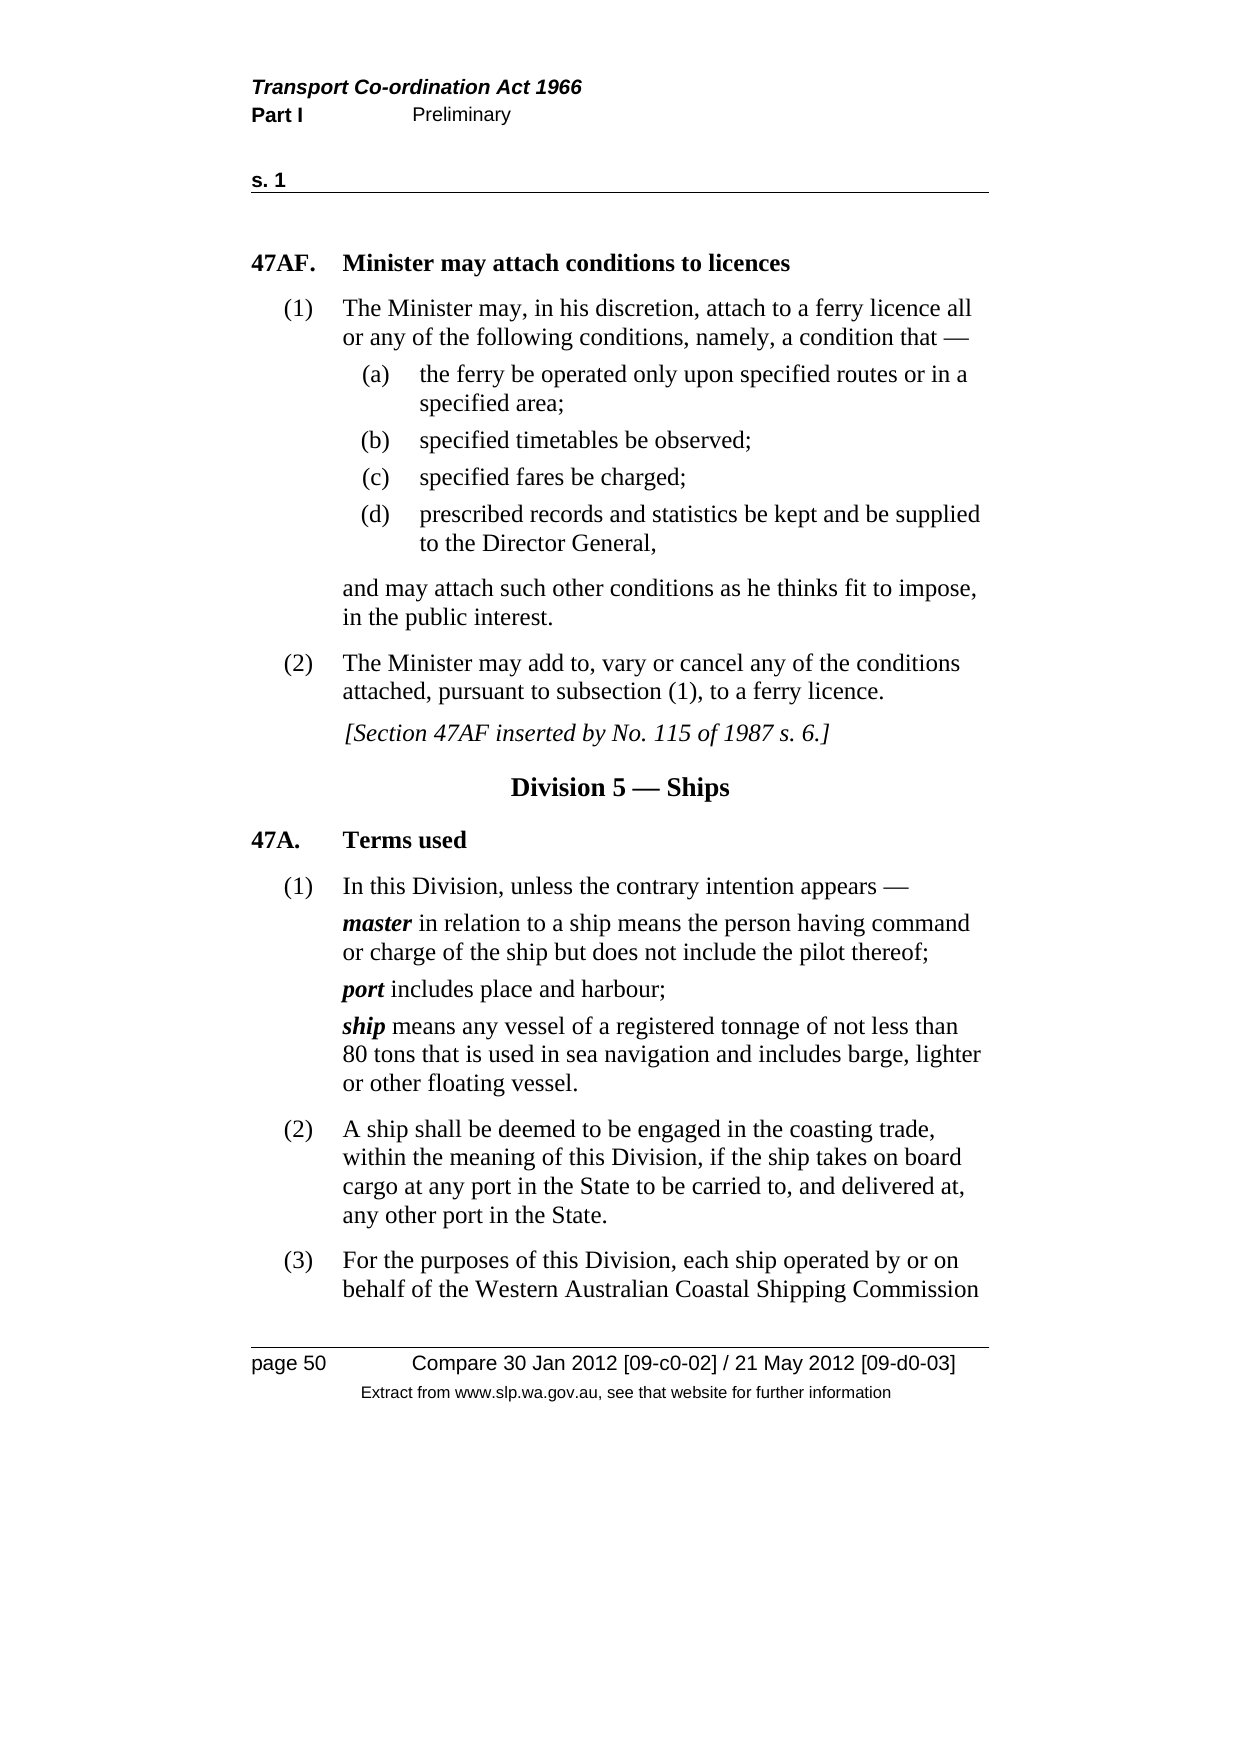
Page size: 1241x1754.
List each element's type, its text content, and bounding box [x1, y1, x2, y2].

subtitle Division 5 — Ships [251, 771, 989, 802]
text (a) the ferry be operated only upon specified routes or in a specified area; [251, 359, 989, 417]
text (1) In this Division, unless the contrary intention appears — [251, 871, 989, 899]
text (b) specified timetables be observed; [251, 425, 989, 454]
text [Section 47AF inserted by No. 115 of 1987 s. 6.] [251, 718, 989, 746]
text master in relation to a ship means the person having command or charge of the ship but does not include the pilot thereof; [251, 908, 989, 965]
text (c) specified fares be charged; [251, 462, 989, 491]
text (1) The Minister may, in his discretion, attach to a ferry licence all or any of the following conditions, namely, a condition that — [251, 293, 989, 351]
text ship means any vessel of a registered tonnage of not less than 80 tons that is used in sea navigation and includes barge, lighter or other floating vessel. [251, 1011, 989, 1097]
text (d) prescribed records and statistics be kept and be supplied to the Director General, [251, 499, 989, 557]
subtitle 47AF. Minister may attach conditions to licences [251, 248, 989, 277]
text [251, 1245, 989, 1303]
subtitle 47A. Terms used [251, 825, 989, 854]
text (2) A ship shall be deemed to be engaged in the coasting trade, within the meaning of this Division, if the ship takes on board cargo at any port in the State to be carried to, and delivered at, any other port in the State. [251, 1114, 989, 1229]
text (2) The Minister may add to, vary or cancel any of the conditions attached, pursuant to subsection (1), to a ferry licence. [251, 648, 989, 705]
text and may attach such other conditions as he thinks fit to impose, in the public interest. [251, 573, 989, 631]
text port includes place and harbour; [251, 974, 989, 1002]
